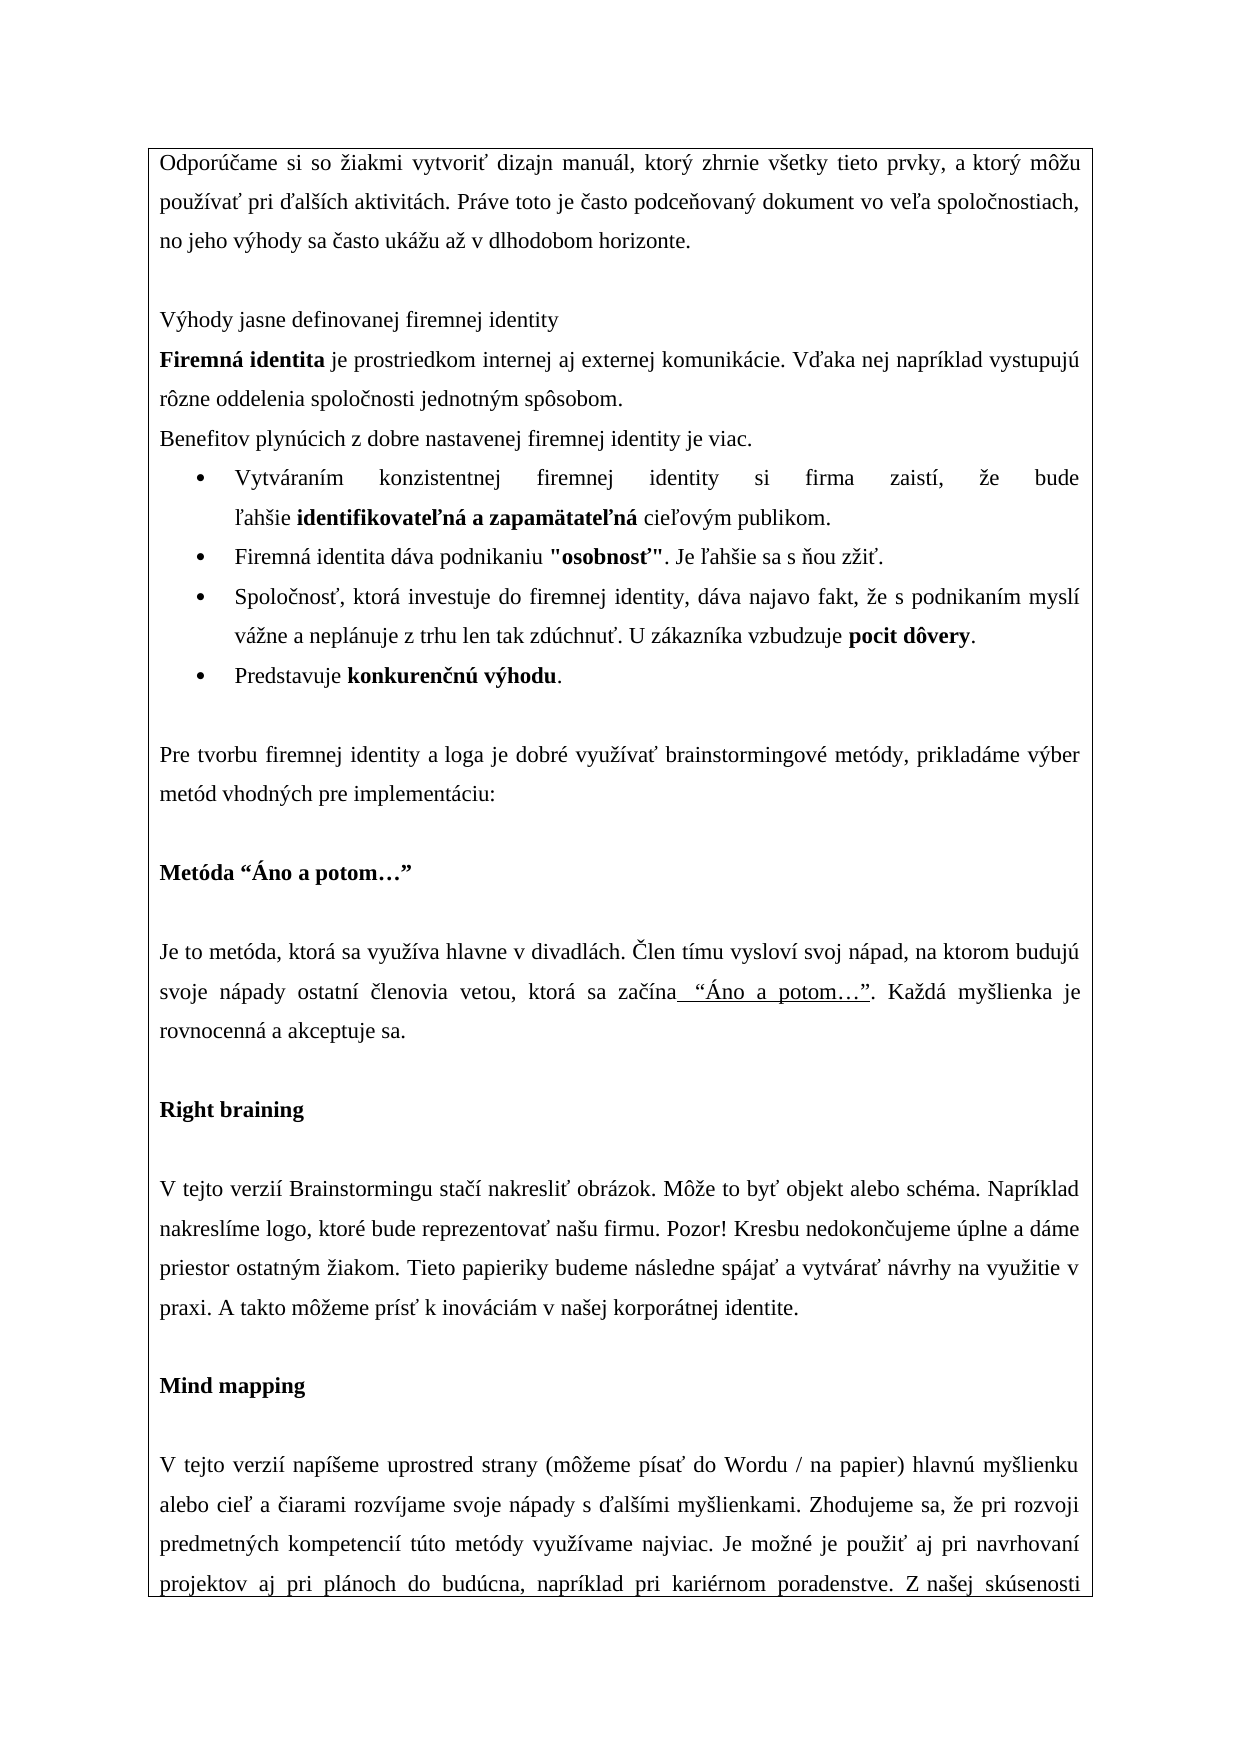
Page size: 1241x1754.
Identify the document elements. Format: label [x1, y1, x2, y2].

table_cell [149, 149, 1092, 1596]
